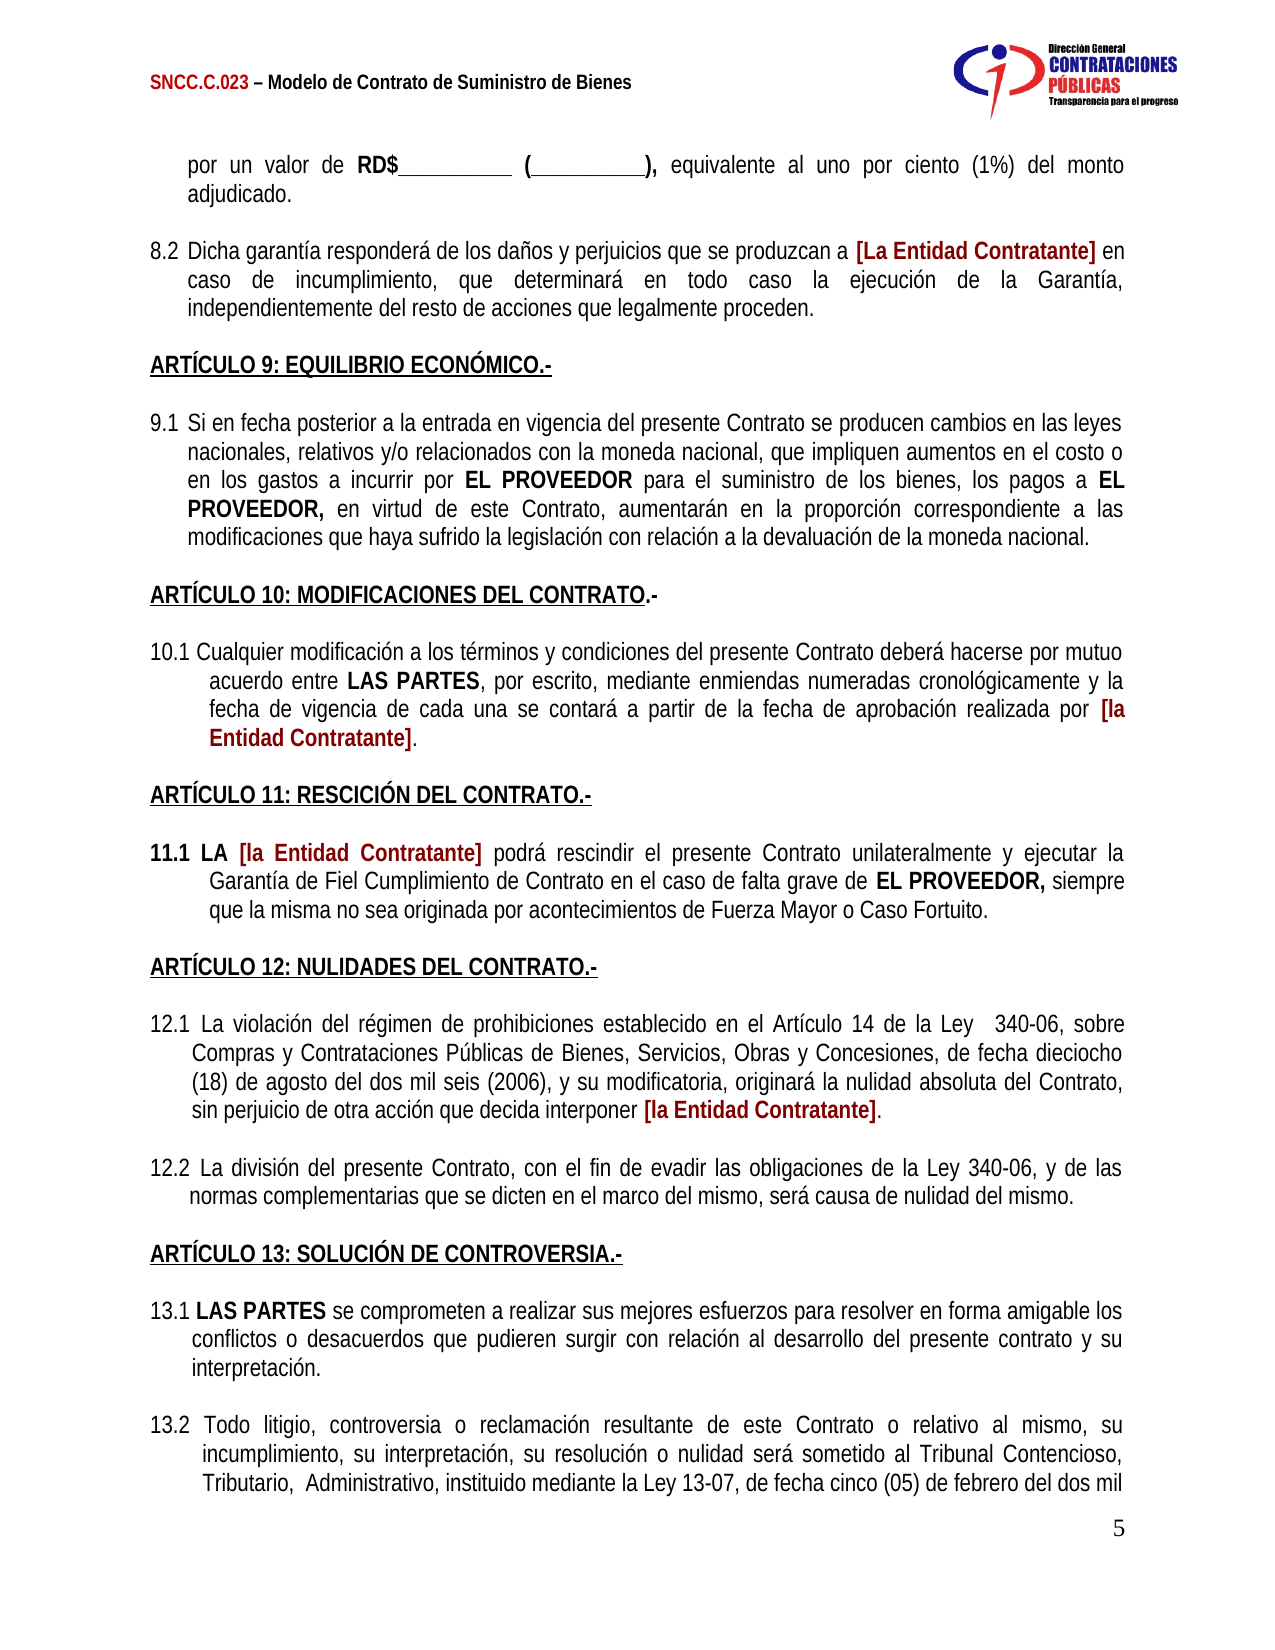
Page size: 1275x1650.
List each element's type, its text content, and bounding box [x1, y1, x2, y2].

list Si en fecha posterior a la entrada en vigencia del presente Contrato se producen cambios en las leyes nacionales, relativos y/o relacionados con la moneda nacional, que impliquen aumentos en el costo o en los gastos a incurrir por EL PROVEEDOR para el suministro de los bienes, los pagos a EL PROVEEDOR, en virtud de este Contrato, aumentarán en la proporción correspondiente a las modificaciones que haya sufrido la legislación con relación a la devaluación de la moneda nacional. [150, 408, 1125, 551]
list La violación del régimen de prohibiciones establecido en el Artículo 14 de la Ley 340-06, sobre Compras y Contrataciones Públicas de Bienes, Servicios, Obras y Concesiones, de fecha dieciocho (18) de agosto del dos mil seis (2006), y su modificatoria, originará la nulidad absoluta del Contrato, sin perjuicio de otra acción que decida interponer [la Entidad Contratante]. [150, 1009, 1125, 1124]
list Dicha garantía responderá de los daños y perjuicios que se produzcan a [La Entidad Contratante] en caso de incumplimiento, que determinará en todo caso la ejecución de la Garantía, independientemente del resto de acciones que legalmente proceden. [150, 236, 1125, 322]
text 11.1 LA [la Entidad Contratante] podrá rescindir el presente Contrato unilateralmente y ejecutar la Garantía de Fiel Cumplimiento de Contrato en el caso de falta grave de EL PROVEEDOR, siempre que la misma no sea originada por acontecimientos de Fuerza Mayor o Caso Fortuito. [150, 837, 1125, 923]
text ARTÍCULO 13: SOLUCIÓN DE CONTROVERSIA.- [150, 1238, 1125, 1267]
text ARTÍCULO 12: NULIDADES DEL CONTRATO.- [150, 952, 1125, 981]
list La división del presente Contrato, con el fin de evadir las obligaciones de la Ley 340-06, y de las normas complementarias que se dicten en el marco del mismo, será causa de nulidad del mismo. [150, 1153, 1125, 1210]
text 10.1 Cualquier modificación a los términos y condiciones del presente Contrato deberá hacerse por mutuo acuerdo entre LAS PARTES, por escrito, mediante enmiendas numeradas cronológicamente y la fecha de vigencia de cada una se contará a partir de la fecha de aprobación realizada por [la Entidad Contratante]. [150, 637, 1125, 752]
text Artículo 10: MODIFICACIONES DEL CONTRATO.- [150, 580, 1125, 608]
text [150, 1410, 1125, 1496]
picture [953, 44, 1178, 120]
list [150, 150, 1125, 207]
text ARTÍCULO 9: EQUILIBRIO ECONÓMICO.- [150, 351, 1125, 379]
text 13.1 LAS PARTES se comprometen a realizar sus mejores esfuerzos para resolver en forma amigable los conflictos o desacuerdos que pudieren surgir con relación al desarrollo del presente contrato y su interpretación. [150, 1296, 1125, 1382]
text ARTÍCULO 11: RESCICIÓN DEL CONTRATO.- [150, 780, 1125, 809]
